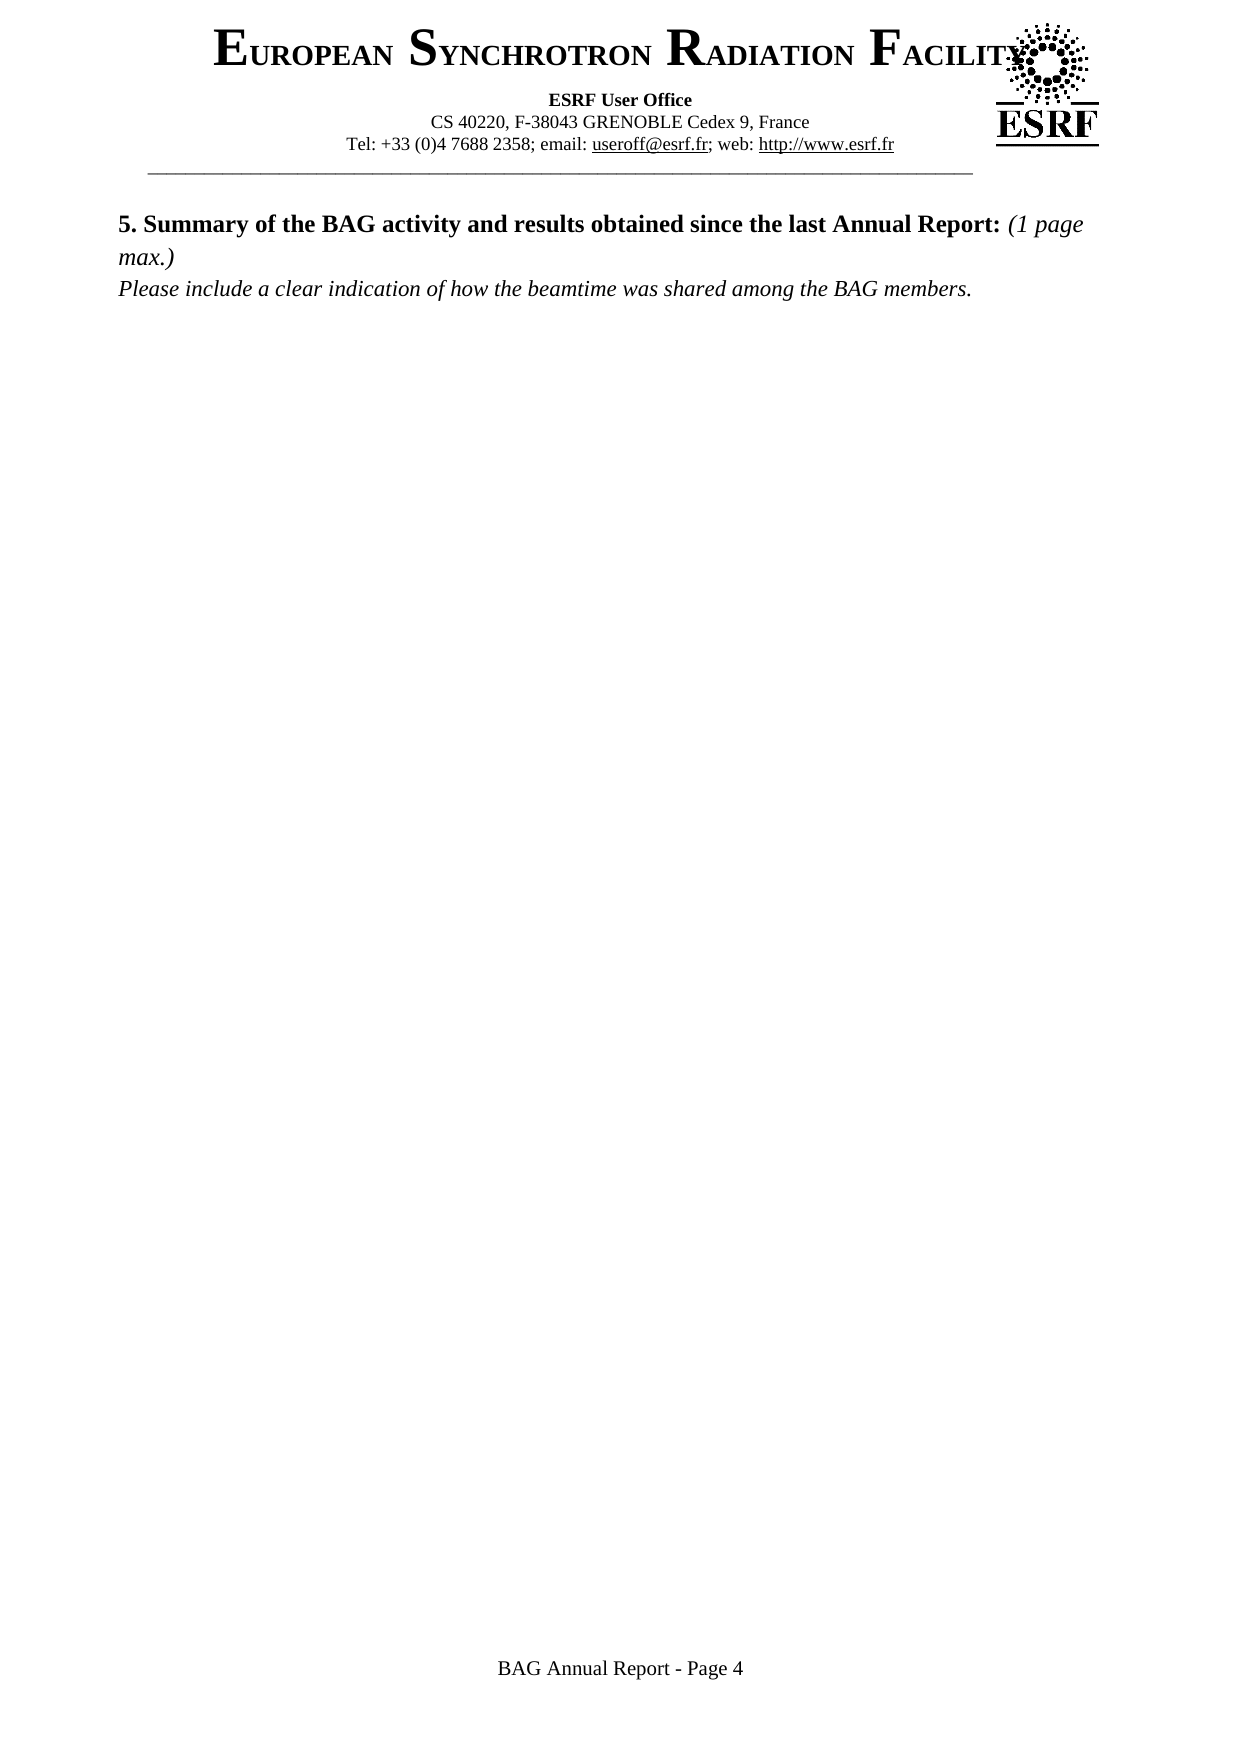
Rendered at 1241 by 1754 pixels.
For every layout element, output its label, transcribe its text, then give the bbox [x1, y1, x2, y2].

list Please include a clear indication of how the beamtime was shared among the BAG members. [118, 275, 1092, 301]
text 5. Summary of the BAG activity and results obtained since the last Annual Report: (1 page max.) [118, 209, 1092, 271]
picture [993, 16, 1100, 147]
